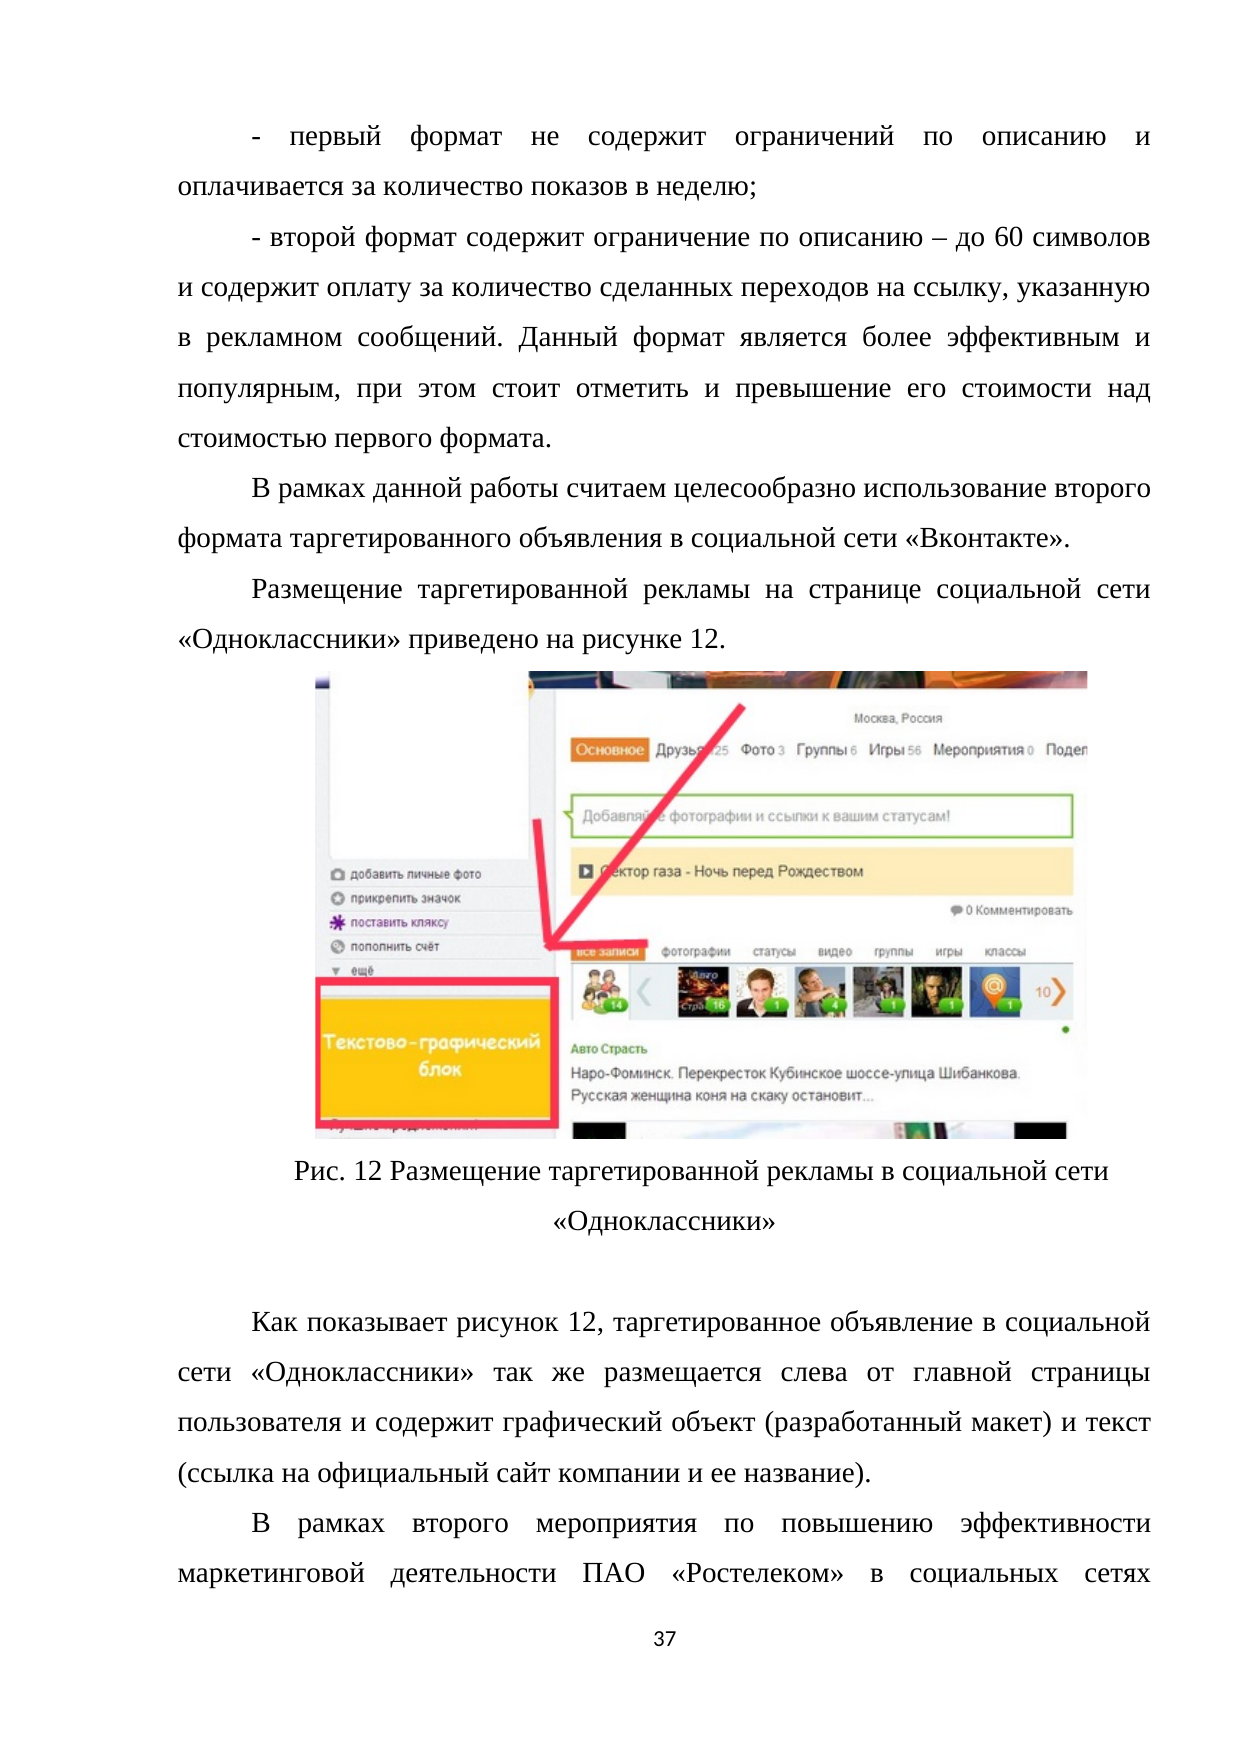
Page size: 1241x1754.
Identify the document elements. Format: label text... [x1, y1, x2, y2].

picture [315, 671, 1088, 1139]
list Как показывает рисунок 12, таргетированное объявление в социальной сети «Одноклассники» так же размещается слева от главной страницы пользователя и содержит графический объект (разработанный макет) и текст (ссылка на официальный сайт компании и ее название). [177, 1304, 1152, 1488]
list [177, 1505, 1152, 1589]
list - первый формат не содержит ограничений по описанию и оплачивается за количество показов в неделю; [177, 118, 1152, 202]
list Рис. 12 Размещение таргетированной рекламы в социальной сети «Одноклассники» [177, 1153, 1152, 1237]
list Размещение таргетированной рекламы на странице социальной сети «Одноклассники» приведено на рисунке 12. [177, 571, 1152, 655]
list В рамках данной работы считаем целесообразно использование второго формата таргетированного объявления в социальной сети «Вконтакте». [177, 470, 1152, 554]
list - второй формат содержит ограничение по описанию – до 60 символов и содержит оплату за количество сделанных переходов на ссылку, указанную в рекламном сообщений. Данный формат является более эффективным и популярным, при этом стоит отметить и превышение его стоимости над стоимостью первого формата. [177, 219, 1152, 453]
